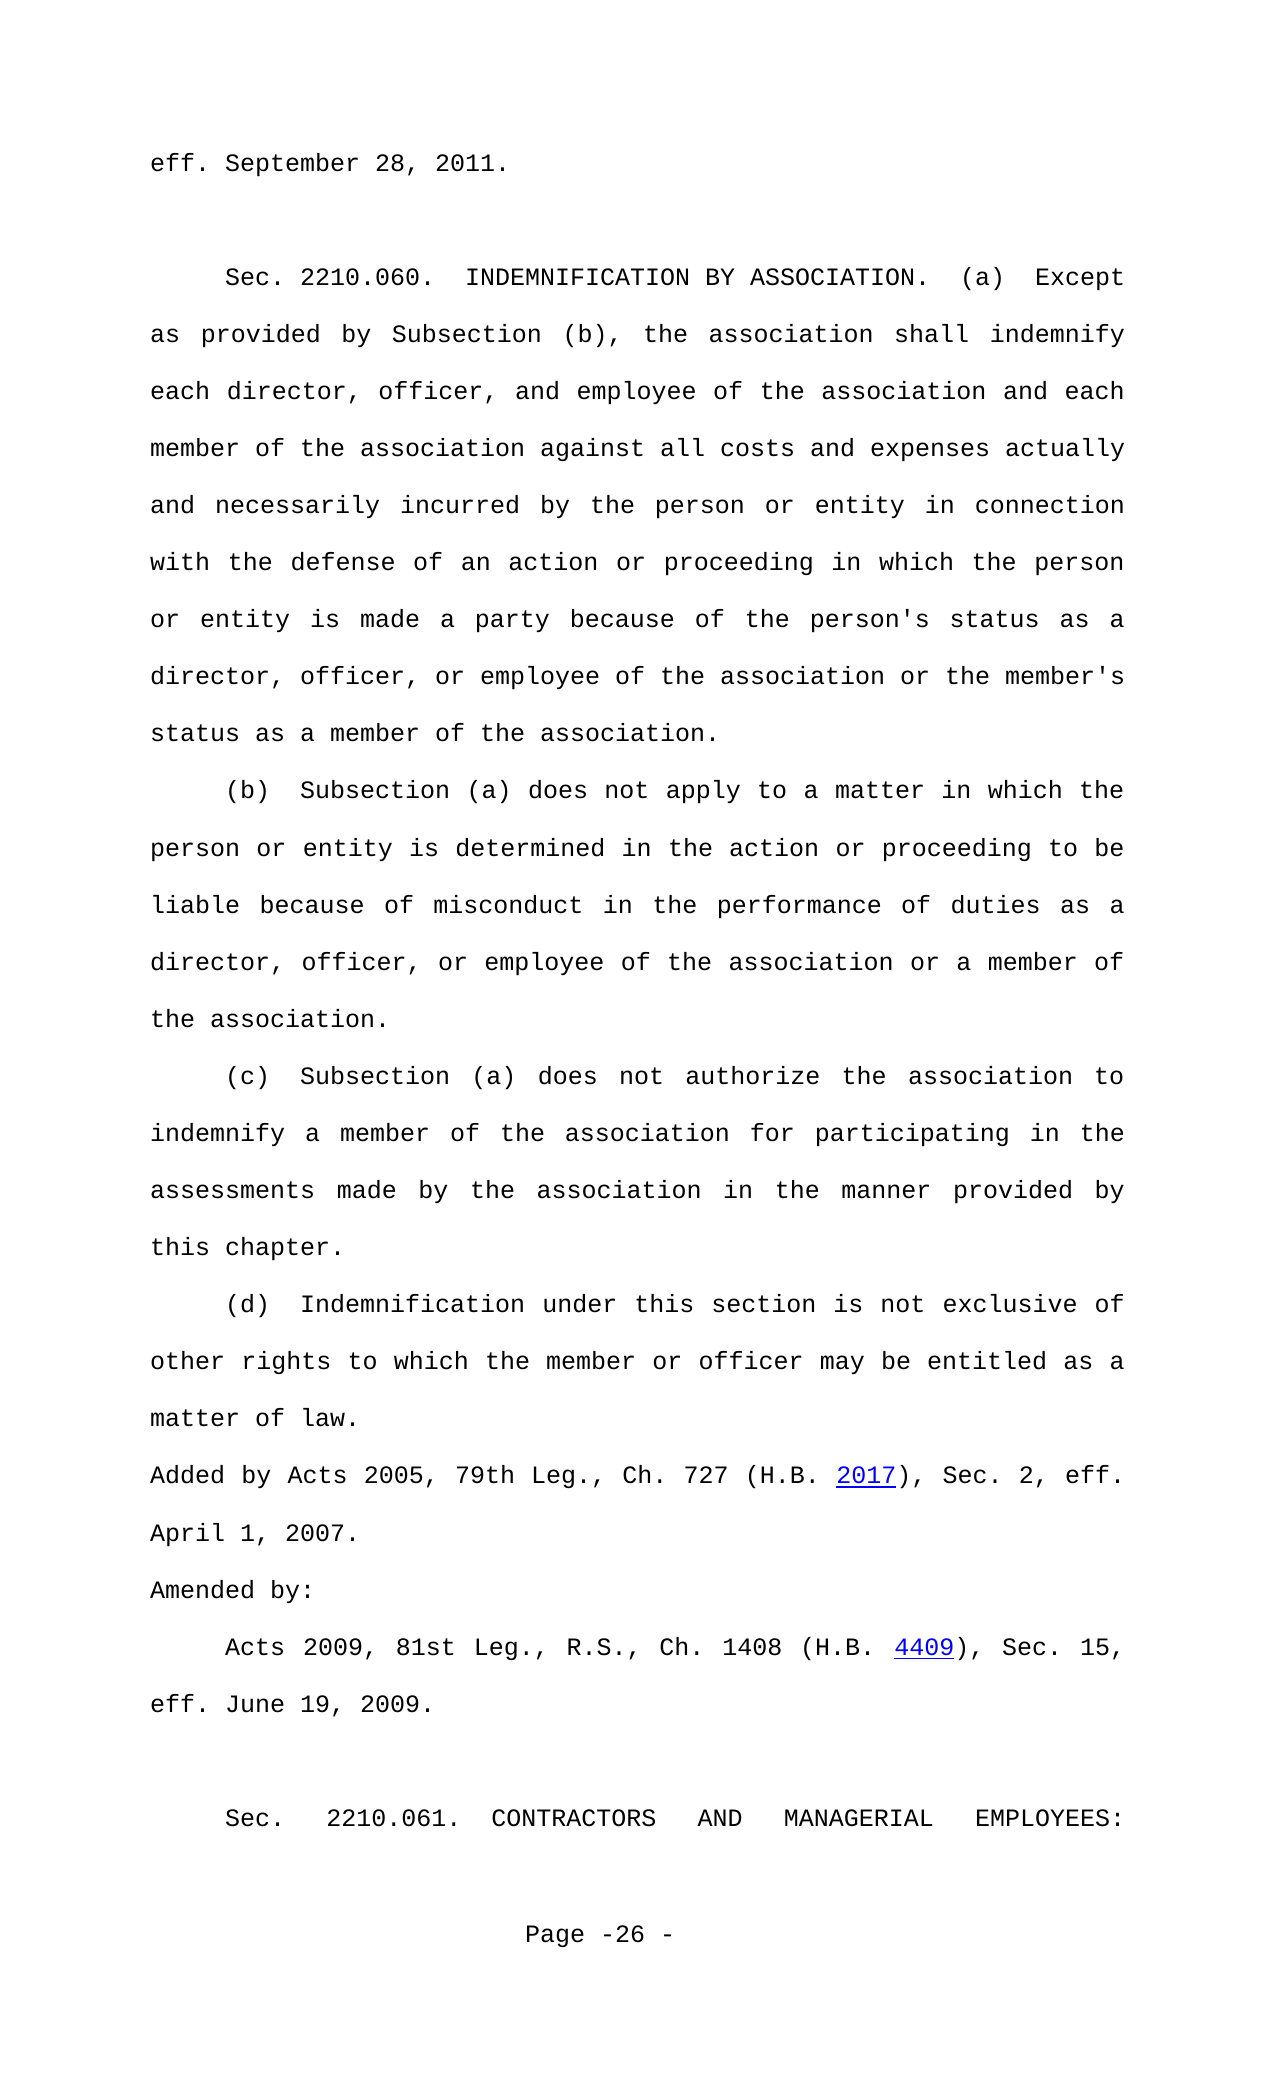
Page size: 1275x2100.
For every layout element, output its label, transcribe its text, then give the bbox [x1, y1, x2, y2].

text Acts 2009, 81st Leg., R.S., Ch. 1408 (H.B. 4409), Sec. 15, eff. June 19, 2009. [150, 1634, 1125, 1720]
text (b) Subsection (a) does not apply to a matter in which the person or entity is determined in the action or proceeding to be liable because of misconduct in the performance of duties as a director, officer, or employee of the association or a member of the association. [150, 778, 1125, 1035]
text Added by Acts 2005, 79th Leg., Ch. 727 (H.B. 2017), Sec. 2, eff. April 1, 2007. [150, 1463, 1125, 1548]
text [150, 1805, 1125, 1834]
text Sec. 2210.060. INDEMNIFICATION BY ASSOCIATION. (a) Except as provided by Subsection (b), the association shall indemnify each director, officer, and employee of the association and each member of the association against all costs and expenses actually and necessarily incurred by the person or entity in connection with the defense of an action or proceeding in which the person or entity is made a party because of the person's status as a director, officer, or employee of the association or the member's status as a member of the association. [150, 264, 1125, 749]
text Amended by: [150, 1577, 1125, 1606]
text (c) Subsection (a) does not authorize the association to indemnify a member of the association for participating in the assessments made by the association in the manner provided by this chapter. [150, 1063, 1125, 1263]
text (d) Indemnification under this section is not exclusive of other rights to which the member or officer may be entitled as a matter of law. [150, 1292, 1125, 1434]
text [150, 150, 1125, 178]
